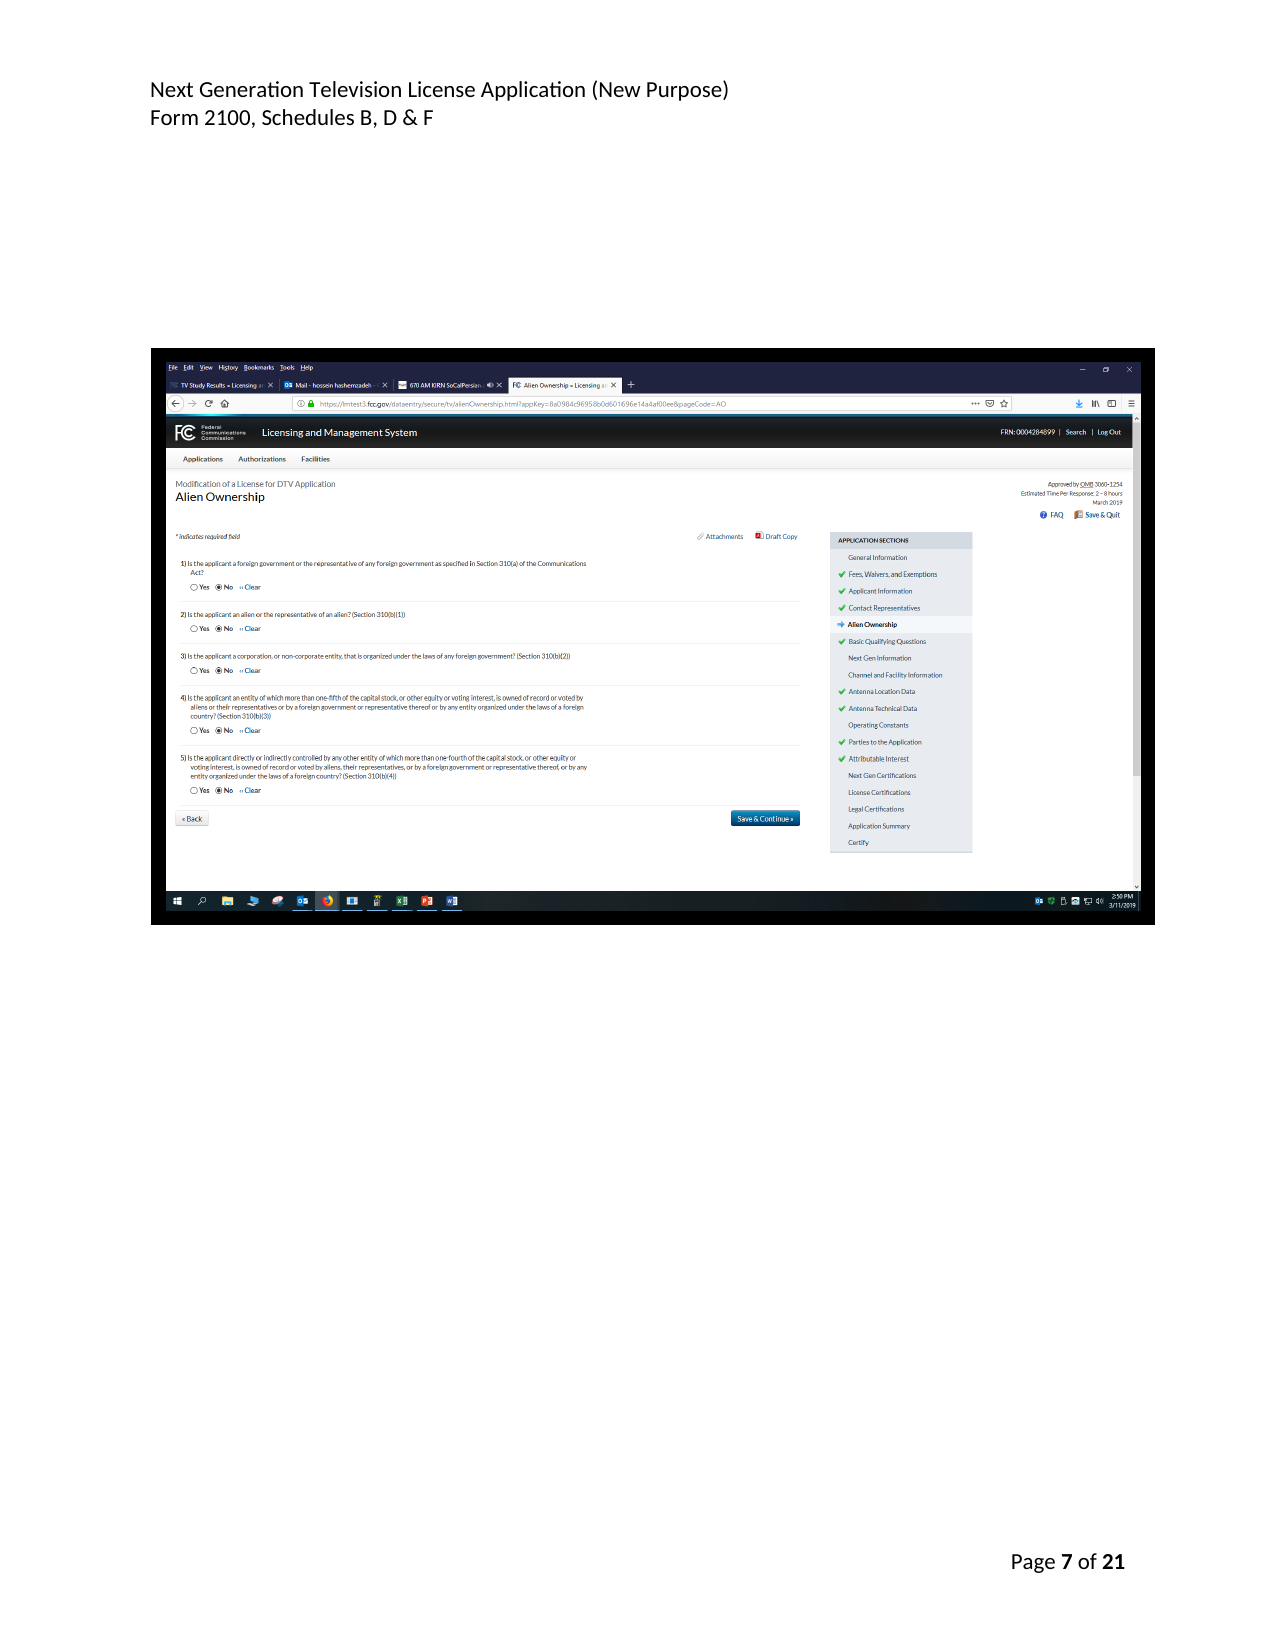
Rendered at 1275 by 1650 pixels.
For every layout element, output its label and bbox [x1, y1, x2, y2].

picture [166, 362, 1141, 911]
